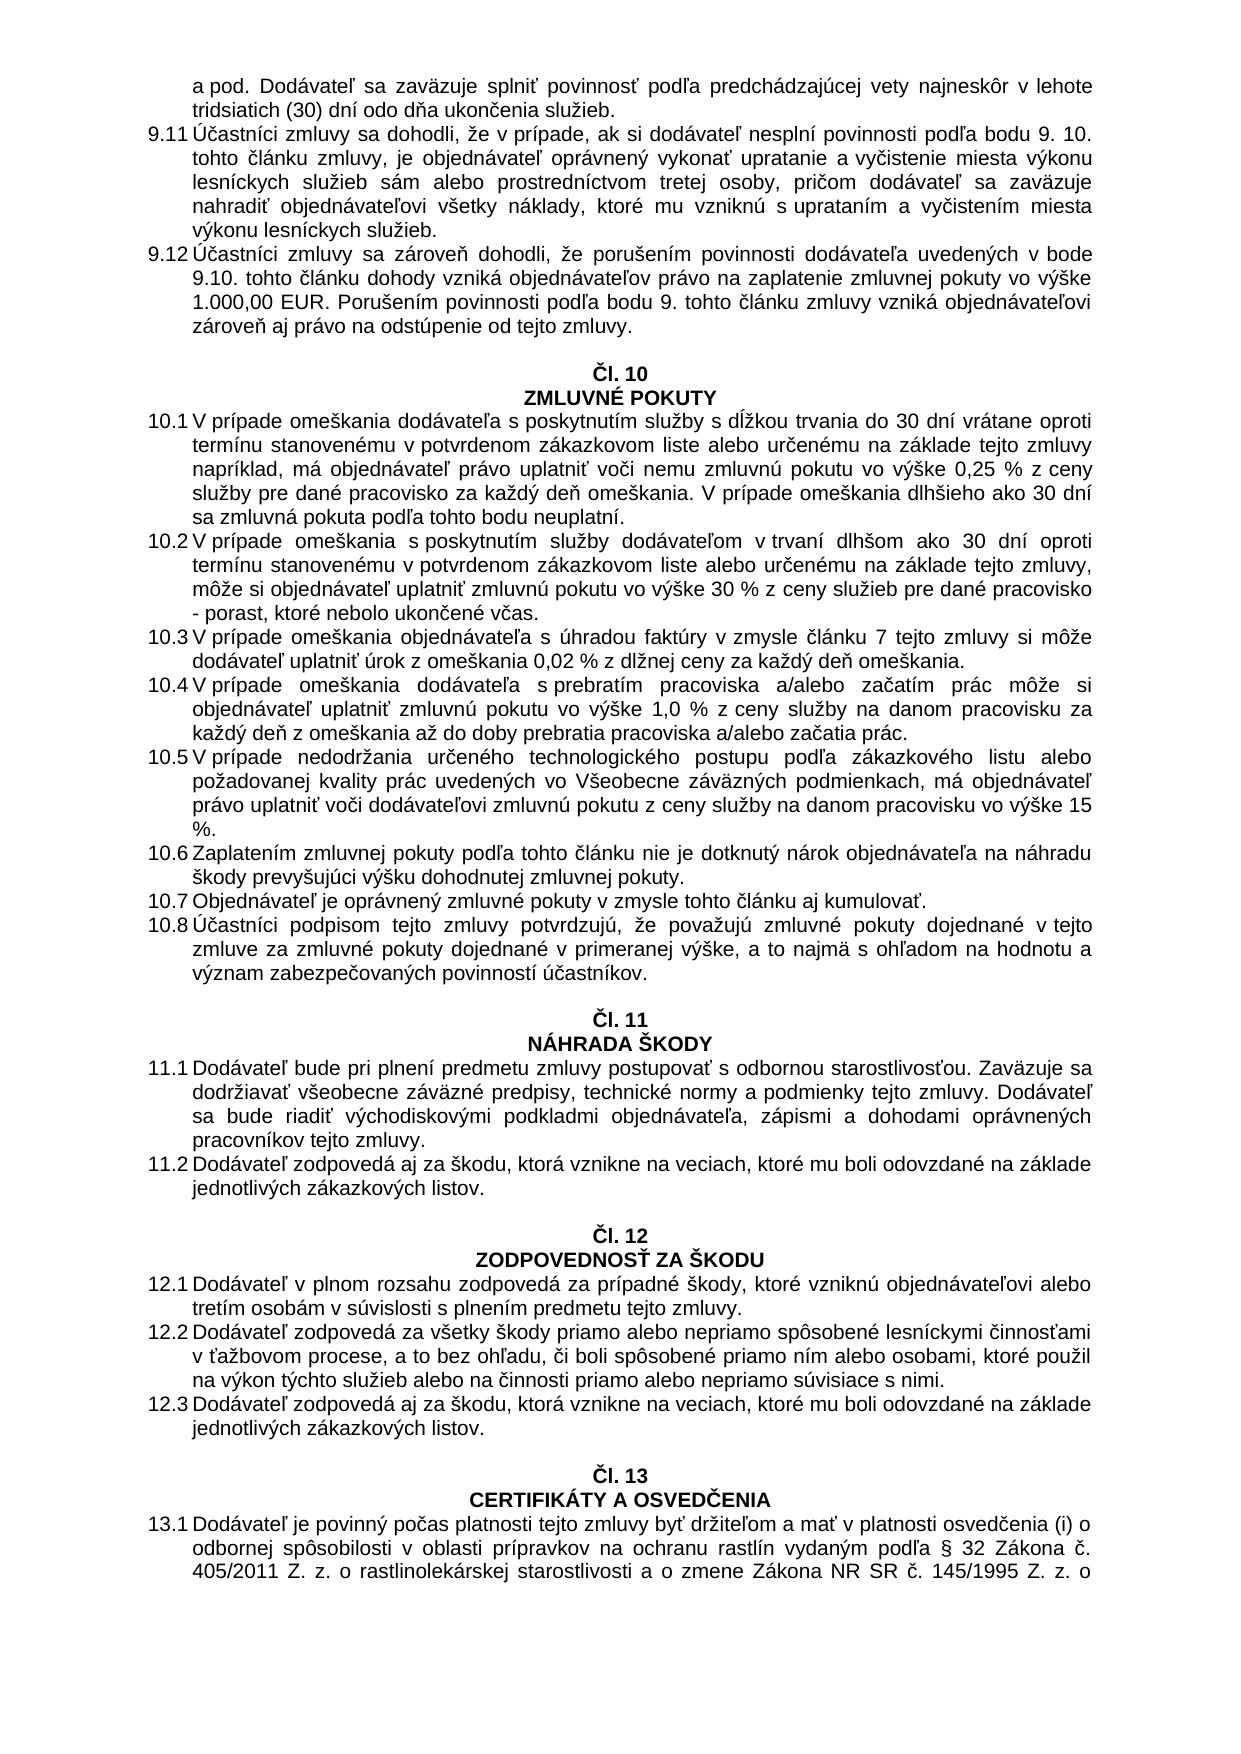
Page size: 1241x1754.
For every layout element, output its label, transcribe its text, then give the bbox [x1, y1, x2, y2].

list Dodávateľ zodpovedá aj za škodu, ktorá vznikne na veciach, ktoré mu boli odovzdané na základe jednotlivých zákazkových listov. [148, 1392, 1093, 1439]
list Účastníci zmluvy sa zároveň dohodli, že porušením povinnosti dodávateľa uvedených v bode 9.10. tohto článku dohody vzniká objednávateľov právo na zaplatenie zmluvnej pokuty vo výške 1.000,00 EUR. Porušením povinnosti podľa bodu 9. tohto článku zmluvy vzniká objednávateľovi zároveň aj právo na odstúpenie od tejto zmluvy. [148, 242, 1093, 337]
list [148, 1511, 1093, 1583]
list Účastníci podpisom tejto zmluvy potvrdzujú, že považujú zmluvné pokuty dojednané v tejto zmluve za zmluvné pokuty dojednané v primeranej výške, a to najmä s ohľadom na hodnotu a význam zabezpečovaných povinností účastníkov. [148, 912, 1093, 984]
list Dodávateľ v plnom rozsahu zodpovedá za prípadné škody, ktoré vzniknú objednávateľovi alebo tretím osobám v súvislosti s plnením predmetu tejto zmluvy. [148, 1272, 1093, 1320]
list Objednávateľ je oprávnený zmluvné pokuty v zmysle tohto článku aj kumulovať. [148, 888, 1093, 912]
list Zaplatením zmluvnej pokuty podľa tohto článku nie je dotknutý nárok objednávateľa na náhradu škody prevyšujúci výšku dohodnutej zmluvnej pokuty. [148, 841, 1093, 888]
text Čl. 13 [148, 1463, 1093, 1487]
subtitle Čl. 11 [148, 1008, 1093, 1032]
text CERTIFIKÁTY A OSVEDČENIA [148, 1487, 1093, 1511]
text NÁHRADA ŠKODY [148, 1032, 1093, 1056]
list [148, 74, 1093, 122]
list V prípade omeškania dodávateľa s poskytnutím služby s dĺžkou trvania do 30 dní vrátane oproti termínu stanovenému v potvrdenom zákazkovom liste alebo určenému na základe tejto zmluvy napríklad, má objednávateľ právo uplatniť voči nemu zmluvnú pokutu vo výške 0,25 % z ceny služby pre dané pracovisko za každý deň omeškania. V prípade omeškania dlhšieho ako 30 dní sa zmluvná pokuta podľa tohto bodu neuplatní. [148, 409, 1093, 529]
text ZODPOVEDNOSŤ ZA ŠKODU [148, 1248, 1093, 1272]
list V prípade omeškania objednávateľa s úhradou faktúry v zmysle článku 7 tejto zmluvy si môže dodávateľ uplatniť úrok z omeškania 0,02 % z dlžnej ceny za každý deň omeškania. [148, 625, 1093, 673]
list Účastníci zmluvy sa dohodli, že v prípade, ak si dodávateľ nesplní povinnosti podľa bodu 9. 10. tohto článku zmluvy, je objednávateľ oprávnený vykonať upratanie a vyčistenie miesta výkonu lesníckych služieb sám alebo prostredníctvom tretej osoby, pričom dodávateľ sa zaväzuje nahradiť objednávateľovi všetky náklady, ktoré mu vzniknú s uprataním a vyčistením miesta výkonu lesníckych služieb. [148, 122, 1093, 242]
list V prípade nedodržania určeného technologického postupu podľa zákazkového listu alebo požadovanej kvality prác uvedených vo Všeobecne záväzných podmienkach, má objednávateľ právo uplatniť voči dodávateľovi zmluvnú pokutu z ceny služby na danom pracovisku vo výške 15 %. [148, 745, 1093, 841]
list Dodávateľ zodpovedá aj za škodu, ktorá vznikne na veciach, ktoré mu boli odovzdané na základe jednotlivých zákazkových listov. [148, 1152, 1093, 1200]
list Dodávateľ zodpovedá za všetky škody priamo alebo nepriamo spôsobené lesníckymi činnosťami v ťažbovom procese, a to bez ohľadu, či boli spôsobené priamo ním alebo osobami, ktoré použil na výkon týchto služieb alebo na činnosti priamo alebo nepriamo súvisiace s nimi. [148, 1320, 1093, 1392]
text Čl. 10 [148, 361, 1093, 385]
text ZMLUVNÉ POKUTY [148, 385, 1093, 409]
list Dodávateľ bude pri plnení predmetu zmluvy postupovať s odbornou starostlivosťou. Zaväzuje sa dodržiavať všeobecne záväzné predpisy, technické normy a podmienky tejto zmluvy. Dodávateľ sa bude riadiť východiskovými podkladmi objednávateľa, zápismi a dohodami oprávnených pracovníkov tejto zmluvy. [148, 1056, 1093, 1152]
list V prípade omeškania dodávateľa s prebratím pracoviska a/alebo začatím prác môže si objednávateľ uplatniť zmluvnú pokutu vo výške 1,0 % z ceny služby na danom pracovisku za každý deň z omeškania až do doby prebratia pracoviska a/alebo začatia prác. [148, 673, 1093, 745]
list V prípade omeškania s poskytnutím služby dodávateľom v trvaní dlhšom ako 30 dní oproti termínu stanovenému v potvrdenom zákazkovom liste alebo určenému na základe tejto zmluvy, môže si objednávateľ uplatniť zmluvnú pokutu vo výške 30 % z ceny služieb pre dané pracovisko - porast, ktoré nebolo ukončené včas. [148, 529, 1093, 625]
text Čl. 12 [148, 1224, 1093, 1248]
